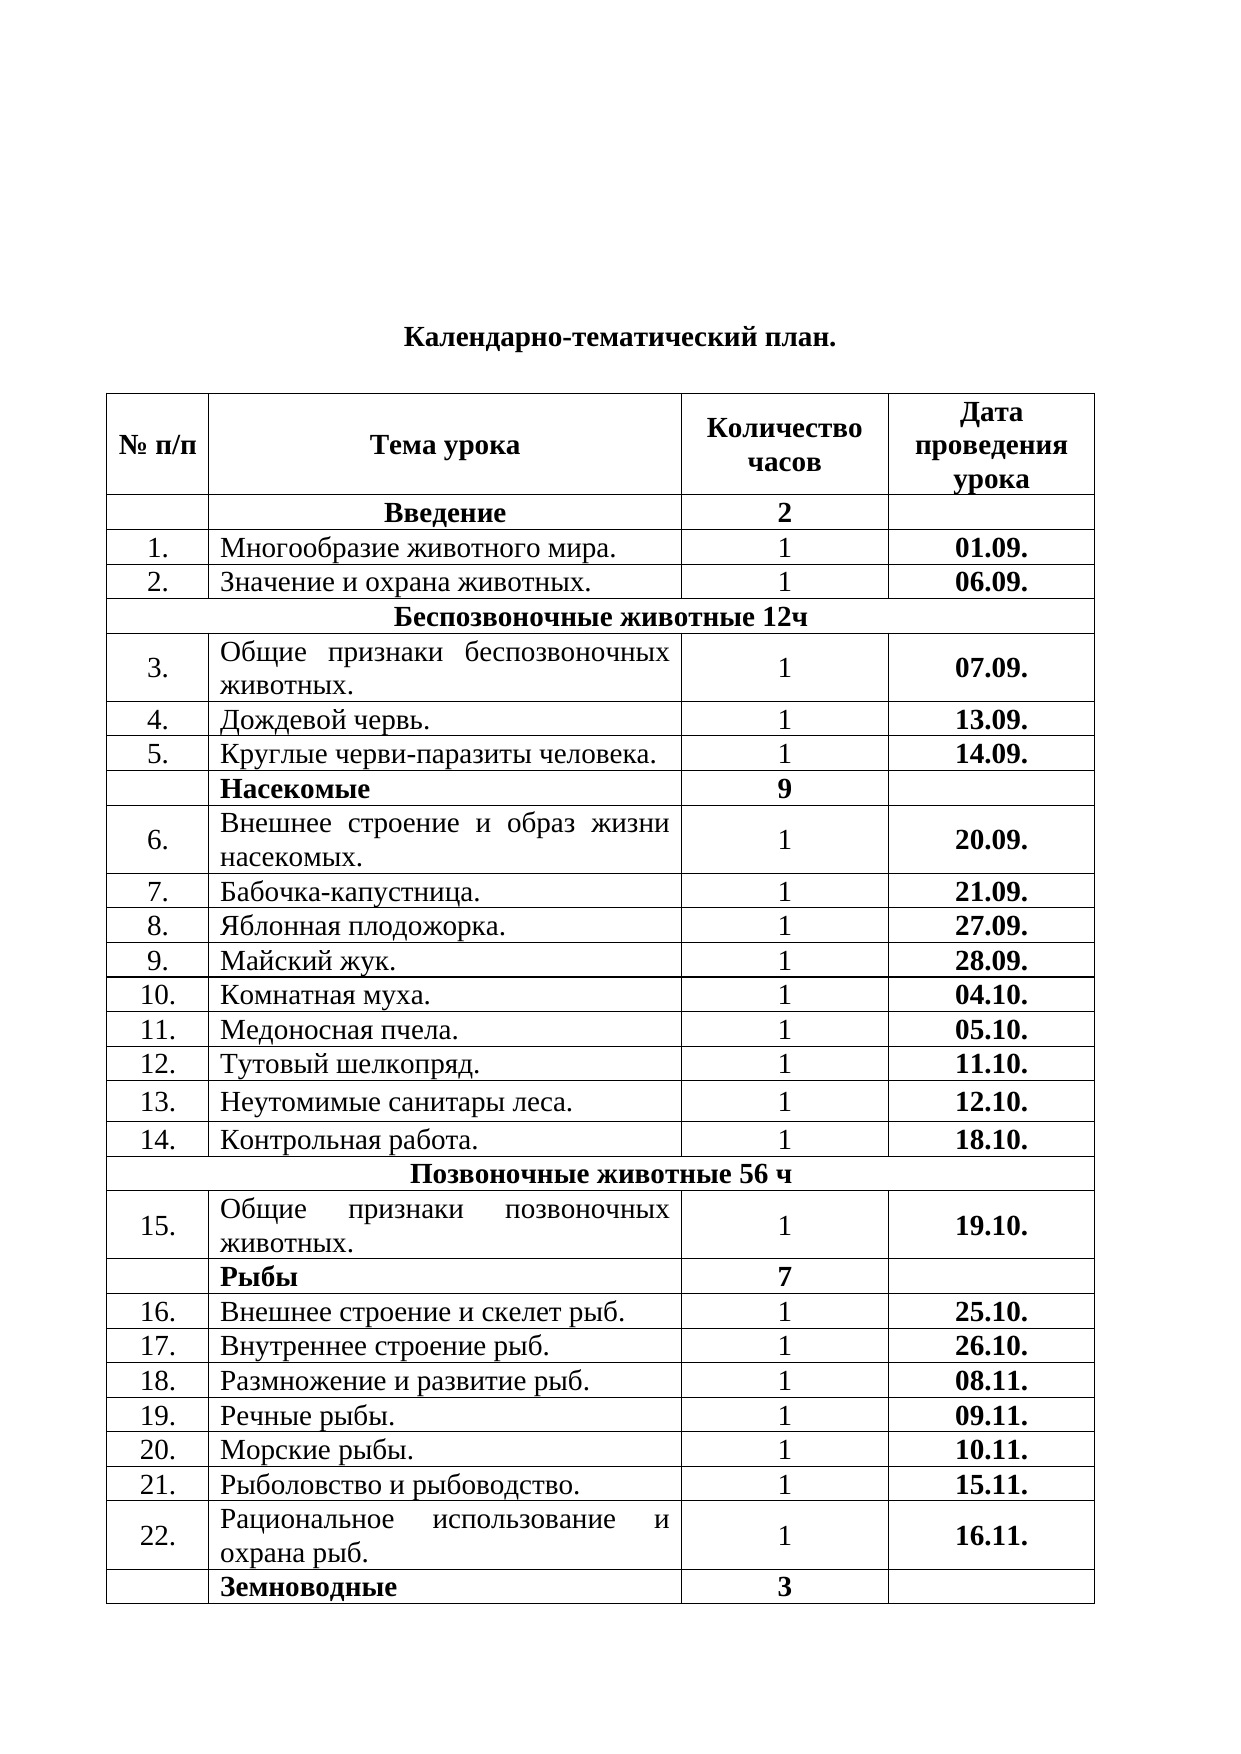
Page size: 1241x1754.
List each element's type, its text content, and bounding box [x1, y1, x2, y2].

table_cell 1 [682, 1012, 888, 1046]
table_cell Общие признаки беспозвоночных животных. [209, 634, 681, 701]
table_cell 1 [682, 1432, 888, 1466]
table_cell Позвоночные животные 56 ч [107, 1157, 1094, 1190]
table_cell 1 [682, 978, 888, 1011]
table_cell 3. [107, 634, 208, 701]
table_cell 14. [107, 1122, 208, 1156]
table_cell Яблонная плодожорка. [209, 908, 681, 942]
table_cell 12. [107, 1047, 208, 1080]
table_cell 01.09. [889, 530, 1094, 563]
table_cell [889, 1259, 1094, 1293]
table_cell Насекомые [209, 771, 681, 804]
table_cell Внешнее строение и образ жизни насекомых. [209, 806, 681, 873]
table_cell 16.11. [889, 1501, 1094, 1568]
table_cell 7. [107, 874, 208, 907]
table_cell Бабочка-капустница. [209, 874, 681, 907]
table_cell 2 [682, 495, 888, 529]
table_cell 15.11. [889, 1467, 1094, 1500]
table_cell Значение и охрана животных. [209, 565, 681, 598]
table_cell 9. [107, 943, 208, 976]
table_cell 20. [107, 1432, 208, 1466]
table_cell 1 [682, 702, 888, 735]
table_cell 14.09. [889, 736, 1094, 770]
table_cell 1 [682, 1398, 888, 1431]
table_cell [889, 1570, 1094, 1603]
table_cell 1 [682, 1122, 888, 1156]
table_cell 3 [682, 1570, 888, 1603]
table_cell 6. [107, 806, 208, 873]
table_cell [889, 771, 1094, 804]
table_cell 1 [682, 1329, 888, 1362]
table_cell Размножение и развитие рыб. [209, 1363, 681, 1397]
table_cell Внешнее строение и скелет рыб. [209, 1294, 681, 1327]
table_cell 07.09. [889, 634, 1094, 701]
table_cell 1 [682, 530, 888, 563]
table_cell 25.10. [889, 1294, 1094, 1327]
table_cell 4. [107, 702, 208, 735]
table_cell Комнатная муха. [209, 978, 681, 1011]
table_cell 08.11. [889, 1363, 1094, 1397]
table_cell 1 [682, 736, 888, 770]
table_cell 1 [682, 634, 888, 701]
table_cell 7 [682, 1259, 888, 1293]
table_cell [107, 1259, 208, 1293]
table_cell Дождевой червь. [209, 702, 681, 735]
table_cell 04.10. [889, 978, 1094, 1011]
table_cell 1. [107, 530, 208, 563]
table_cell 11. [107, 1012, 208, 1046]
table_header Тема урока [209, 394, 681, 494]
table_cell Внутреннее строение рыб. [209, 1329, 681, 1362]
table_cell 1 [682, 1047, 888, 1080]
table_cell Введение [209, 495, 681, 529]
table_cell 19. [107, 1398, 208, 1431]
table_cell 13. [107, 1081, 208, 1121]
table_cell [889, 495, 1094, 529]
table_cell 1 [682, 1191, 888, 1258]
table_cell 1 [682, 1363, 888, 1397]
table_cell 27.09. [889, 908, 1094, 942]
table_header № п/п [107, 394, 208, 494]
table_cell Контрольная работа. [209, 1122, 681, 1156]
table_cell 19.10. [889, 1191, 1094, 1258]
table_cell Майский жук. [209, 943, 681, 976]
table_cell Речные рыбы. [209, 1398, 681, 1431]
table_cell 17. [107, 1329, 208, 1362]
table_header Количество часов [682, 394, 888, 494]
table_cell [107, 495, 208, 529]
table_cell 15. [107, 1191, 208, 1258]
table_cell 20.09. [889, 806, 1094, 873]
table_cell Медоносная пчела. [209, 1012, 681, 1046]
table_cell 1 [682, 1081, 888, 1121]
table_cell Рациональное использование и охрана рыб. [209, 1501, 681, 1568]
table_cell 9 [682, 771, 888, 804]
table_cell 28.09. [889, 943, 1094, 976]
table_cell 2. [107, 565, 208, 598]
table_cell 13.09. [889, 702, 1094, 735]
table_cell 1 [682, 874, 888, 907]
table_cell Многообразие животного мира. [209, 530, 681, 563]
table_cell 06.09. [889, 565, 1094, 598]
table_cell 05.10. [889, 1012, 1094, 1046]
table_cell Рыболовство и рыбоводство. [209, 1467, 681, 1500]
table_cell 12.10. [889, 1081, 1094, 1121]
table_cell 18. [107, 1363, 208, 1397]
table_cell 8. [107, 908, 208, 942]
table_cell Рыбы [209, 1259, 681, 1293]
table_cell 10. [107, 978, 208, 1011]
table_cell 1 [682, 806, 888, 873]
table_cell 5. [107, 736, 208, 770]
table_cell 26.10. [889, 1329, 1094, 1362]
table_cell 1 [682, 1467, 888, 1500]
table_cell 1 [682, 1294, 888, 1327]
table_cell Земноводные [209, 1570, 681, 1603]
table_cell Круглые черви-паразиты человека. [209, 736, 681, 770]
table_cell 1 [682, 565, 888, 598]
table_cell Морские рыбы. [209, 1432, 681, 1466]
table_cell 21. [107, 1467, 208, 1500]
table_cell Неутомимые санитары леса. [209, 1081, 681, 1121]
table_header Дата проведения урока [889, 394, 1094, 494]
table_cell 18.10. [889, 1122, 1094, 1156]
table_cell 22. [107, 1501, 208, 1568]
table_cell 1 [682, 908, 888, 942]
table_cell 1 [682, 943, 888, 976]
table_cell [107, 1570, 208, 1603]
table_cell 21.09. [889, 874, 1094, 907]
table_cell Беспозвоночные животные 12ч [107, 599, 1094, 633]
table_cell Общие признаки позвоночных животных. [209, 1191, 681, 1258]
table_cell 16. [107, 1294, 208, 1327]
table_cell Тутовый шелкопряд. [209, 1047, 681, 1080]
table_cell [107, 771, 208, 804]
table_cell 09.11. [889, 1398, 1094, 1431]
table_cell 11.10. [889, 1047, 1094, 1080]
table_cell 10.11. [889, 1432, 1094, 1466]
table_cell 1 [682, 1501, 888, 1568]
text Календарно-тематический план. [118, 319, 1122, 353]
